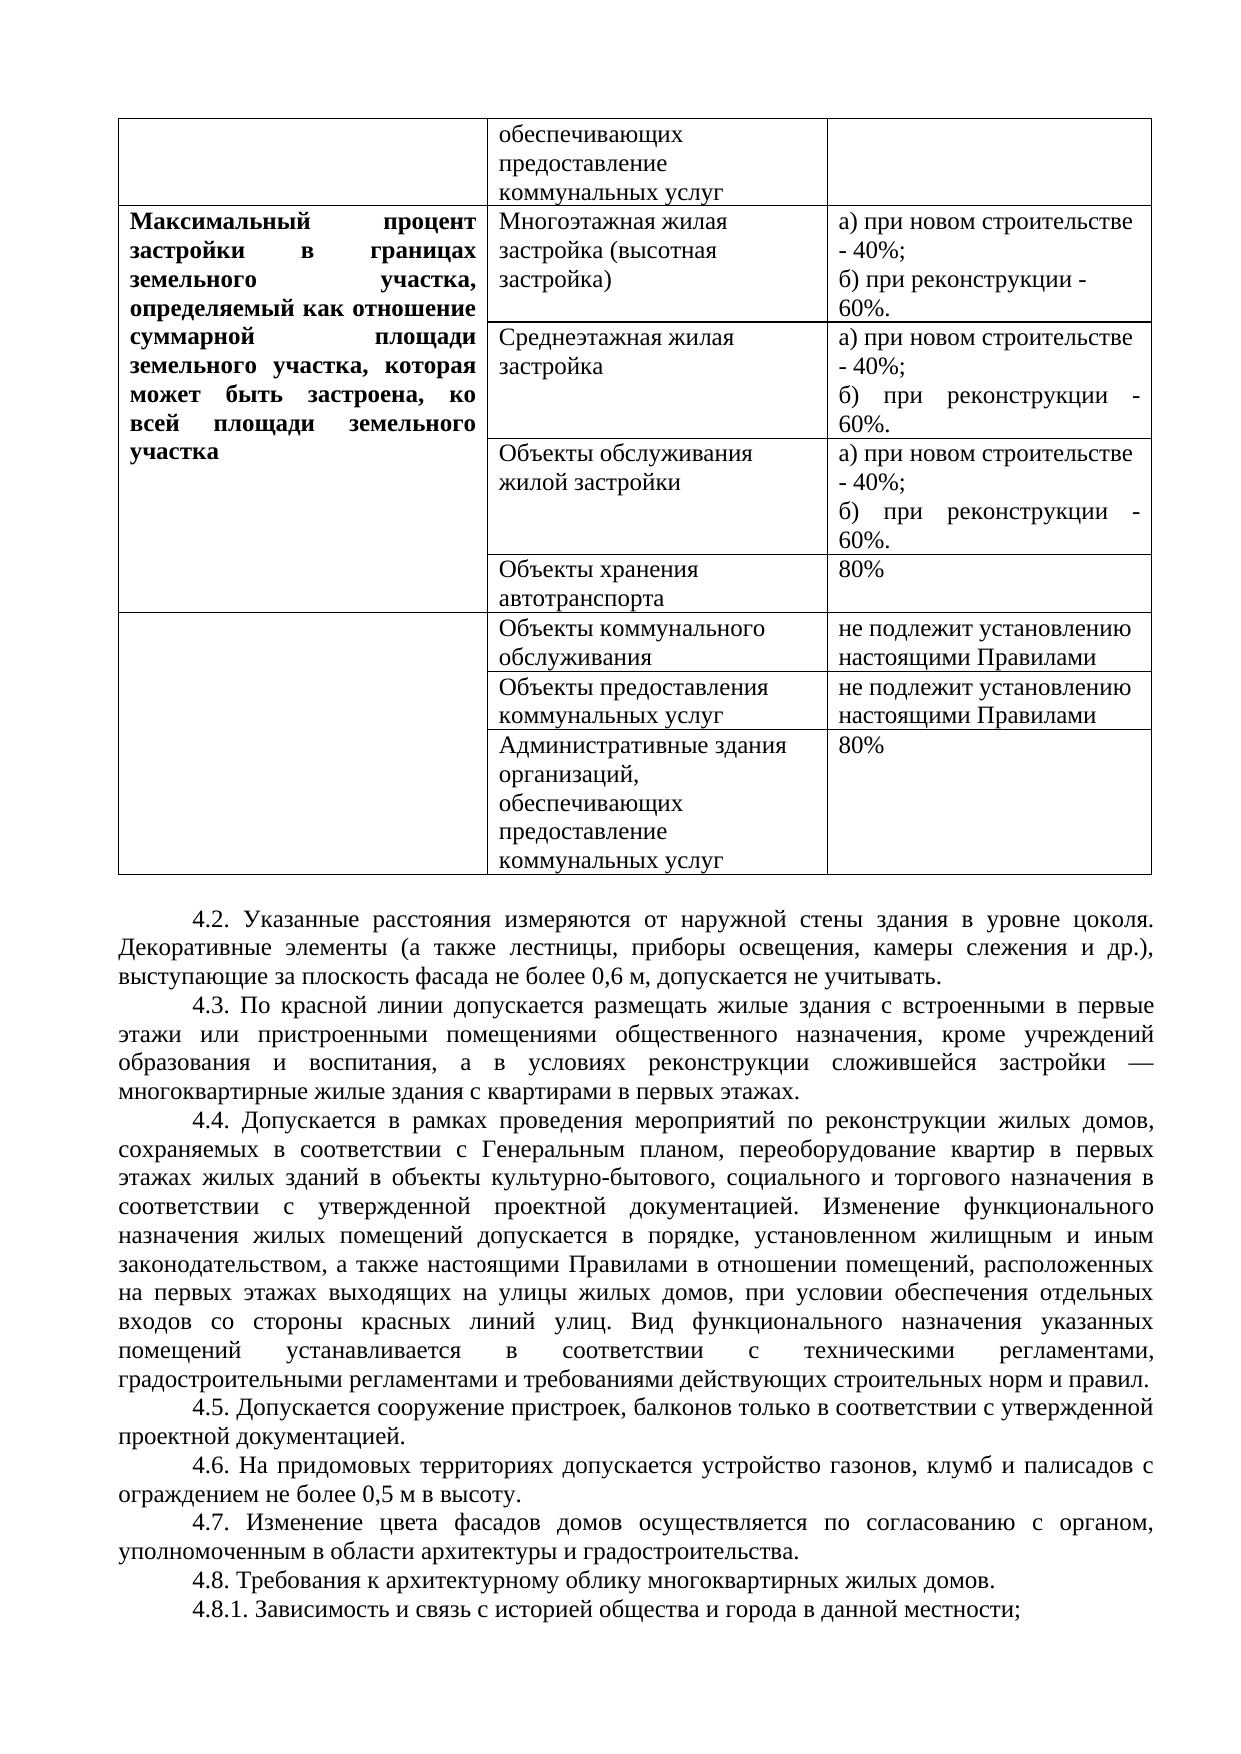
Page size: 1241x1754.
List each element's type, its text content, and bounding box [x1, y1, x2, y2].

text 4.4. Допускается в рамках проведения мероприятий по реконструкции жилых домов, сохраняемых в соответствии с Генеральным планом, переоборудование квартир в первых этажах жилых зданий в объекты культурно-бытового, социального и торгового назначения в соответствии с утвержденной проектной документацией. Изменение функционального назначения жилых помещений допускается в порядке, установленном жилищным и иным законодательством, а также настоящими Правилами в отношении помещений, расположенных на первых этажах выходящих на улицы жилых домов, при условии обеспечения отдельных входов со стороны красных линий улиц. Вид функционального назначения указанных помещений устанавливается в соответствии с техническими регламентами, градостроительными регламентами и требованиями действующих строительных норм и правил. [118, 1105, 1155, 1392]
table_cell 80% [828, 555, 1151, 612]
table_cell 2 [828, 119, 1151, 205]
table_cell Среднеэтажная жилая застройка [488, 323, 827, 437]
text 4.8. Требования к архитектурному облику многоквартирных жилых домов. [118, 1565, 1155, 1594]
table_cell [119, 613, 487, 874]
text 4.7. Изменение цвета фасадов домов осуществляется по согласованию с органом, уполномоченным в области архитектуры и градостроительства. [118, 1507, 1155, 1565]
table_cell Объекты коммунального обслуживания [488, 613, 827, 671]
table_cell не подлежит установлению настоящими Правилами [828, 613, 1151, 671]
table_cell а) при новом строительстве - 40%; б) при реконструкции - 60%. [828, 439, 1151, 553]
table_cell Объекты обслуживания жилой застройки [488, 439, 827, 553]
text 4.6. На придомовых территориях допускается устройство газонов, клумб и палисадов с ограждением не более 0,5 м в высоту. [118, 1450, 1155, 1507]
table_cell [488, 119, 827, 205]
table_cell Объекты предоставления коммунальных услуг [488, 672, 827, 729]
table_cell не подлежит установлению настоящими Правилами [828, 672, 1151, 729]
table_cell Административные здания организаций, обеспечивающих предоставление коммунальных услуг [488, 730, 827, 874]
text 4.3. По красной линии допускается размещать жилые здания с встроенными в первые этажи или пристроенными помещениями общественного назначения, кроме учреждений образования и воспитания, а в условиях реконструкции сложившейся застройки — многоквартирные жилые здания с квартирами в первых этажах. [118, 990, 1155, 1105]
table_cell а) при новом строительстве - 40%; б) при реконструкции - 60%. [828, 206, 1151, 321]
table_cell Максимальный процент застройки в границах земельного участка, определяемый как отношение суммарной площади земельного участка, которая может быть застроена, ко всей площади земельного участка [119, 206, 487, 612]
table_cell Многоэтажная жилая застройка (высотная застройка) [488, 206, 827, 321]
table_cell а) при новом строительстве - 40%; б) при реконструкции - 60%. [828, 323, 1151, 437]
table_cell Объекты хранения автотранспорта [488, 555, 827, 612]
text 4.5. Допускается сооружение пристроек, балконов только в соответствии с утвержденной проектной документацией. [118, 1392, 1155, 1450]
text 4.2. Указанные расстояния измеряются от наружной стены здания в уровне цоколя. Декоративные элементы (а также лестницы, приборы освещения, камеры слежения и др.), выступающие за плоскость фасада не более 0,6 м, допускается не учитывать. [118, 904, 1155, 990]
table_cell 80% [828, 730, 1151, 874]
text 4.8.1. Зависимость и связь с историей общества и города в данной местности; [118, 1594, 1155, 1622]
